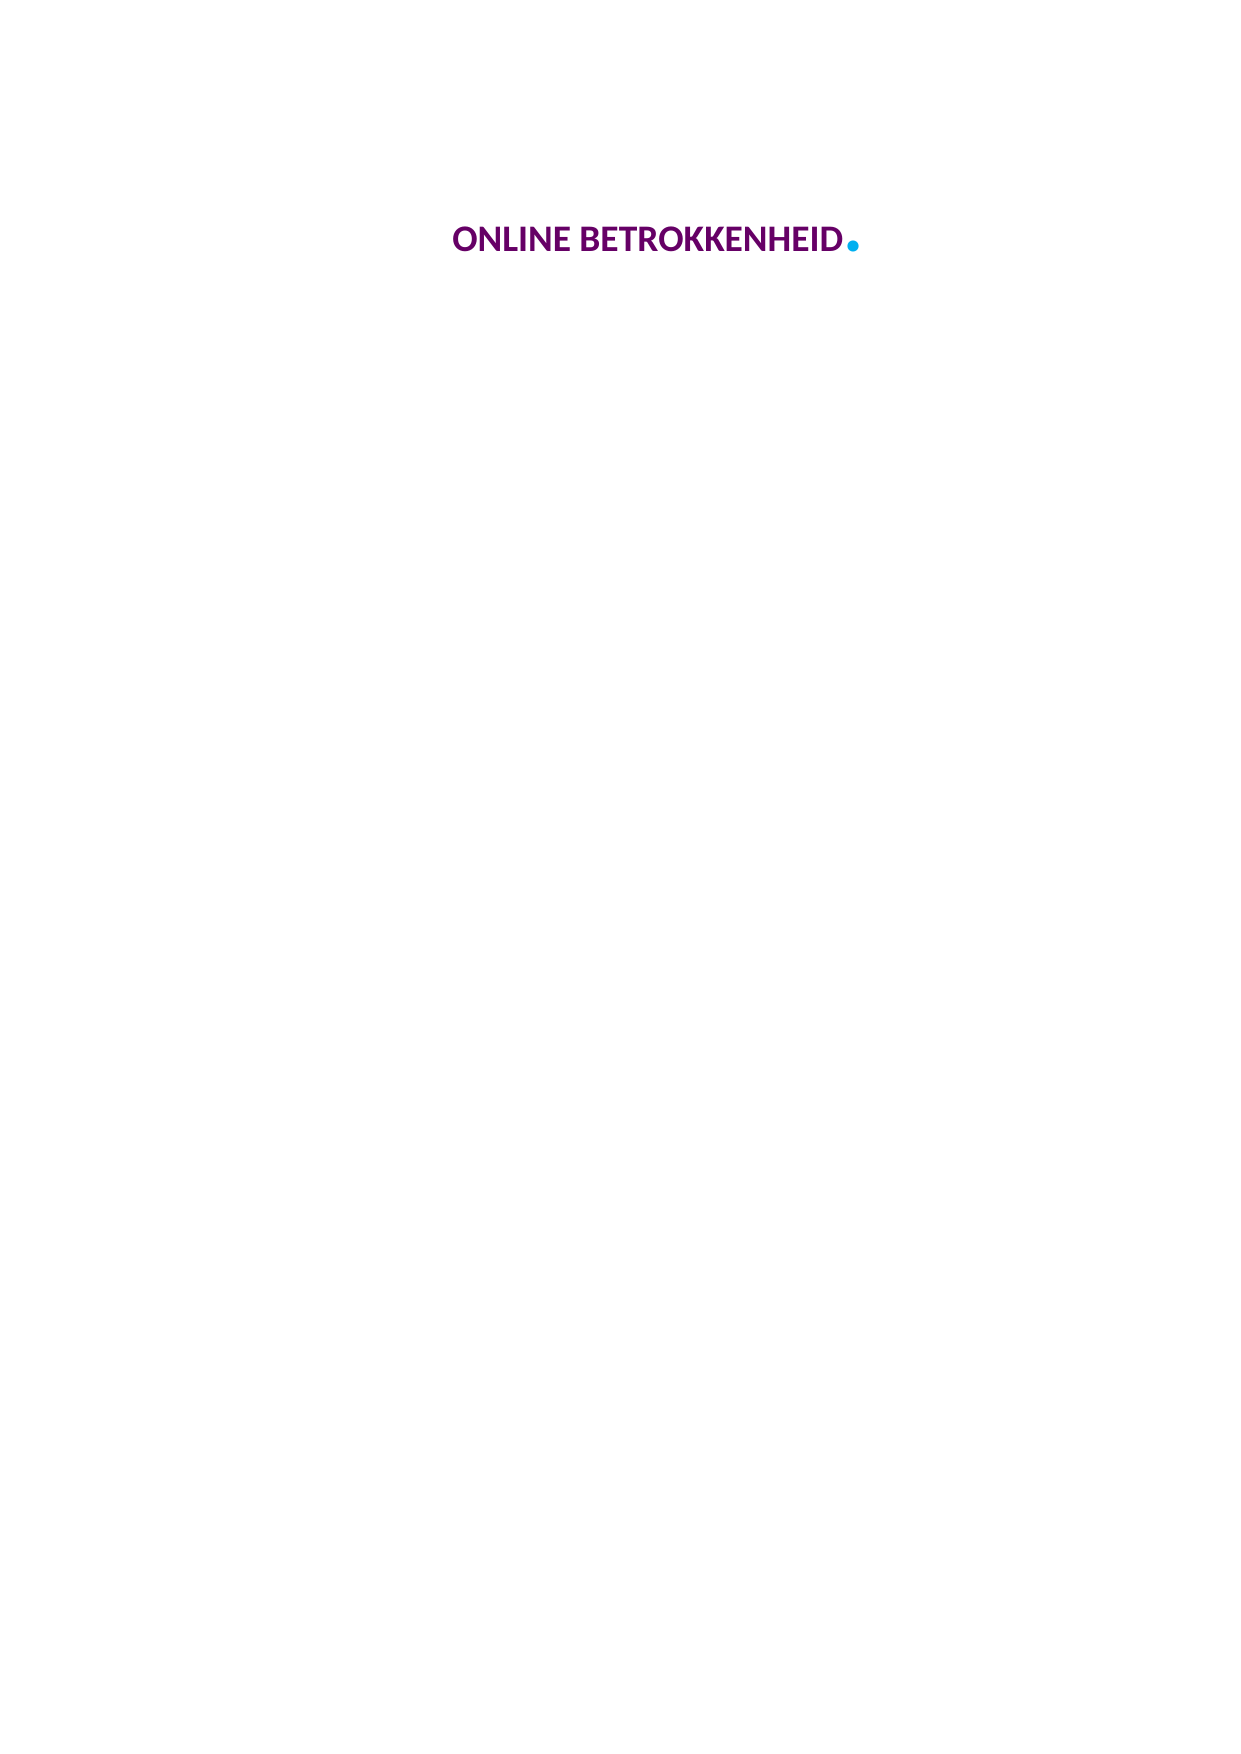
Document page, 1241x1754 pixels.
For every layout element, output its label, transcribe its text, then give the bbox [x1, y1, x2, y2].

subtitle ONLINE BETROKKENHEID. [148, 179, 1093, 270]
